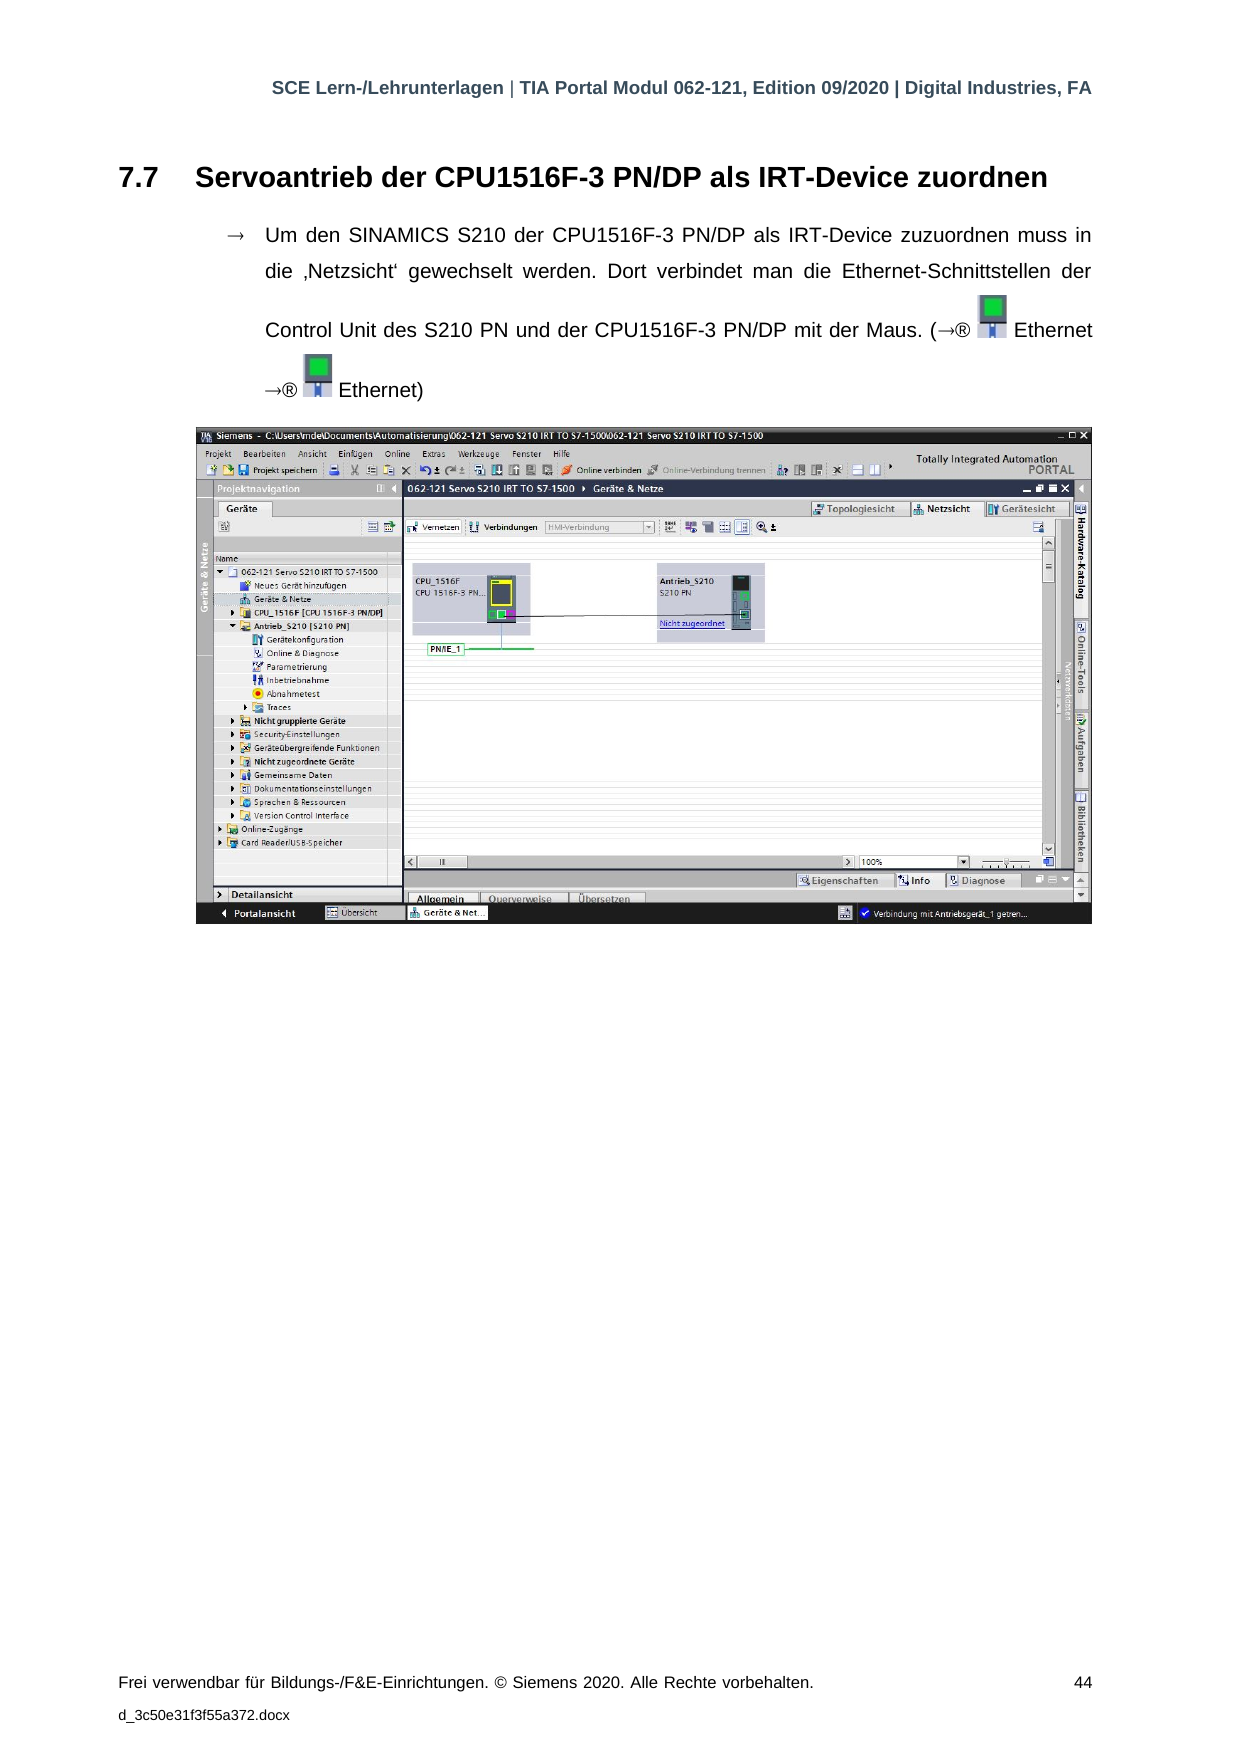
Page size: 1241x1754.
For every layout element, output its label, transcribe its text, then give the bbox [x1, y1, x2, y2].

subtitle Servoantrieb der CPU1516F-3 PN/DP als IRT-Device zuordnen [118, 160, 1092, 194]
picture [302, 354, 333, 397]
text Um den SINAMICS S210 der CPU1516F-3 PN/DP als IRT-Device zuzuordnen muss in die ‚Netzsicht‘ gewechselt werden. Dort verbindet man die Ethernet-Schnittstellen der Control Unit des S210 PN und der CPU1516F-3 PN/DP mit der Maus. (® Ethernet ® Ethernet) [227, 223, 1092, 402]
picture [977, 295, 1007, 338]
picture [194, 426, 1093, 925]
